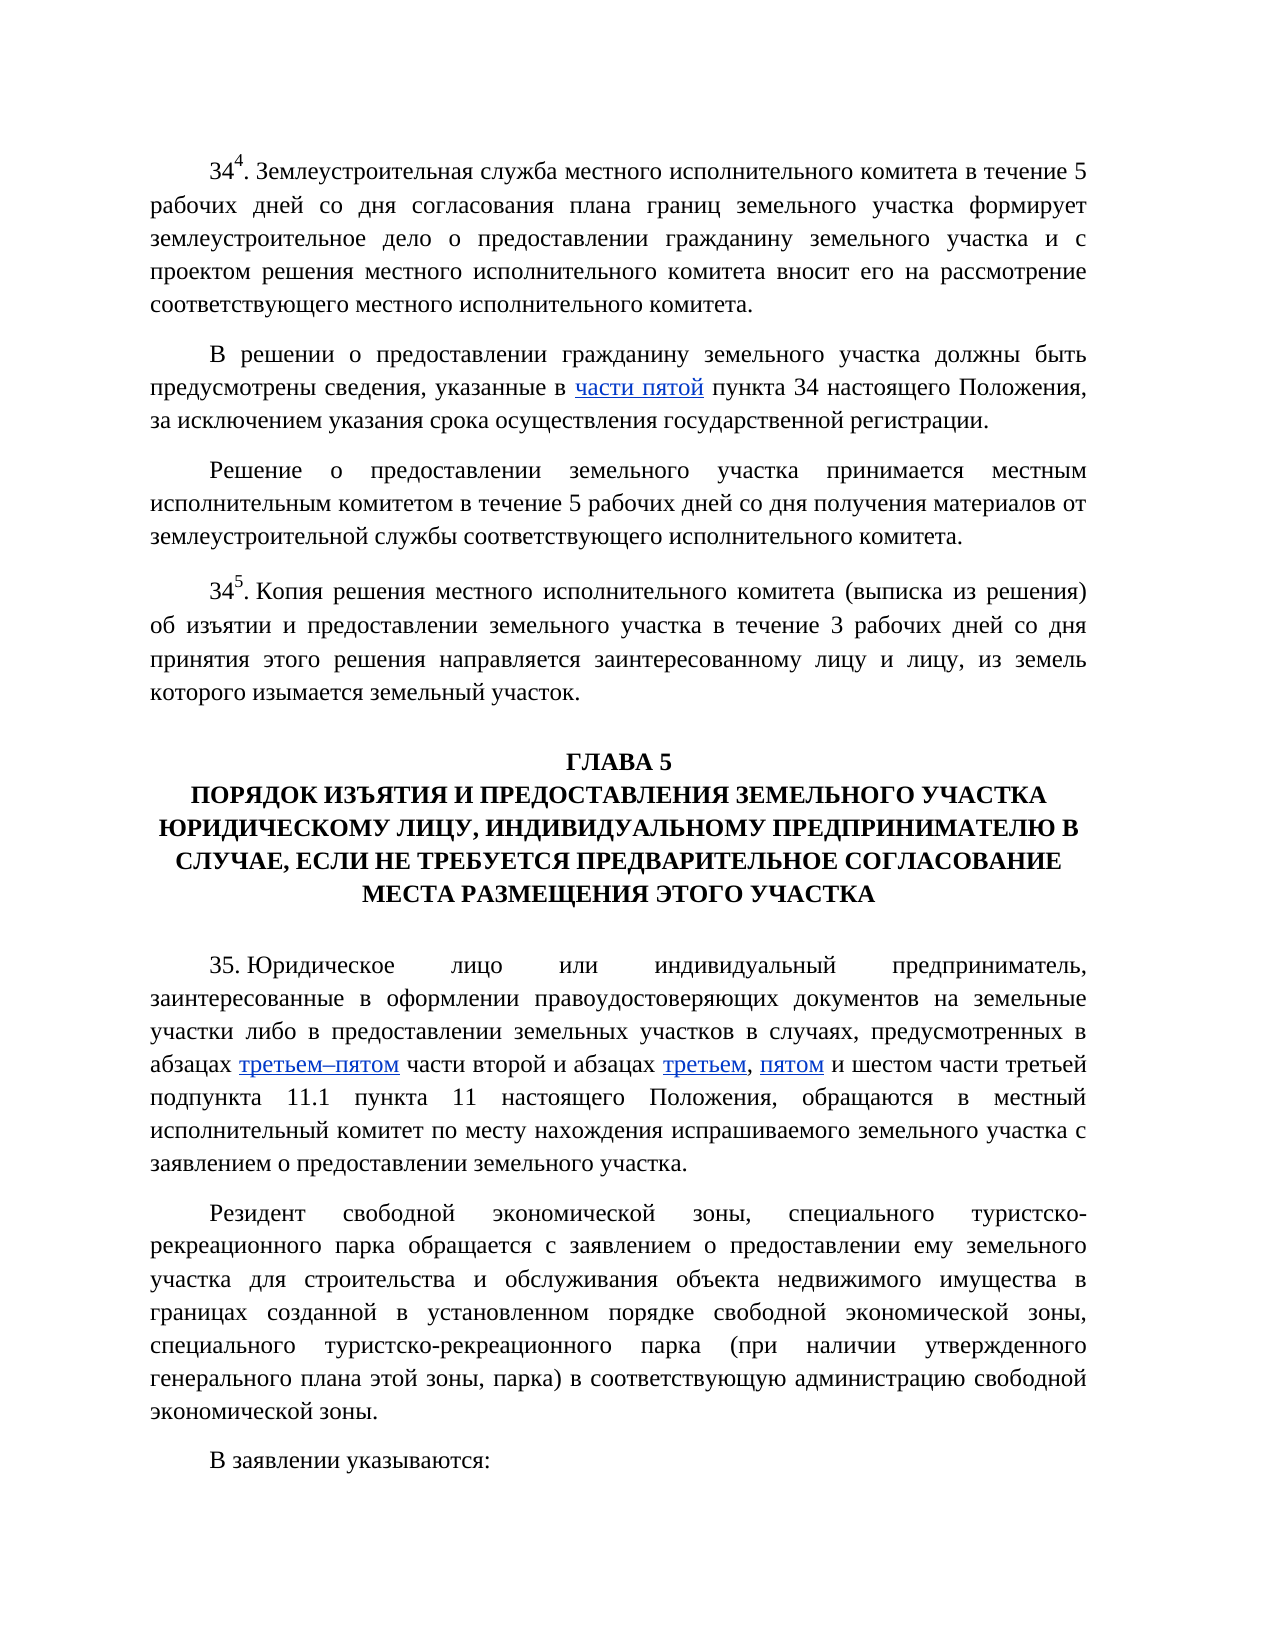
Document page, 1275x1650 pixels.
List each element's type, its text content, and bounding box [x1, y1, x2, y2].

text В заявлении указываются: [150, 1445, 1087, 1474]
text 344. Землеустроительная служба местного исполнительного комитета в течение 5 рабочих дней со дня согласования плана границ земельного участка формирует землеустроительное дело о предоставлении гражданину земельного участка и с проектом решения местного исполнительного комитета вносит его на рассмотрение соответствующего местного исполнительного комитета. [150, 150, 1087, 318]
text Резидент свободной экономической зоны, специального туристско-рекреационного парка обращается с заявлением о предоставлении ему земельного участка для строительства и обслуживания объекта недвижимого имущества в границах созданной в установленном порядке свободной экономической зоны, специального туристско-рекреационного парка (при наличии утвержденного генерального плана этой зоны, парка) в соответствующую администрацию свободной экономической зоны. [150, 1198, 1087, 1424]
text 345. Копия решения местного исполнительного комитета (выписка из решения) об изъятии и предоставлении земельного участка в течение 3 рабочих дней со дня принятия этого решения направляется заинтересованному лицу и лицу, из земель которого изымается земельный участок. [150, 570, 1087, 705]
text ГЛАВА 5 ПОРЯДОК ИЗЪЯТИЯ И ПРЕДОСТАВЛЕНИЯ ЗЕМЕЛЬНОГО УЧАСТКА ЮРИДИЧЕСКОМУ ЛИЦУ, ИНДИВИДУАЛЬНОМУ ПРЕДПРИНИМАТЕЛЮ В СЛУЧАЕ, ЕСЛИ НЕ ТРЕБУЕТСЯ ПРЕДВАРИТЕЛЬНОЕ СОГЛАСОВАНИЕ МЕСТА РАЗМЕЩЕНИЯ ЭТОГО УЧАСТКА [150, 747, 1087, 908]
text В решении о предоставлении гражданину земельного участка должны быть предусмотрены сведения, указанные в части пятой пункта 34 настоящего Положения, за исключением указания срока осуществления государственной регистрации. [150, 339, 1087, 434]
text Решение о предоставлении земельного участка принимается местным исполнительным комитетом в течение 5 рабочих дней со дня получения материалов от землеустроительной службы соответствующего исполнительного комитета. [150, 455, 1087, 549]
text 35. Юридическое лицо или индивидуальный предприниматель, заинтересованные в оформлении правоудостоверяющих документов на земельные участки либо в предоставлении земельных участков в случаях, предусмотренных в абзацах третьем–пятом части второй и абзацах третьем, пятом и шестом части третьей подпункта 11.1 пункта 11 настоящего Положения, обращаются в местный исполнительный комитет по месту нахождения испрашиваемого земельного участка с заявлением о предоставлении земельного участка. [150, 950, 1087, 1177]
